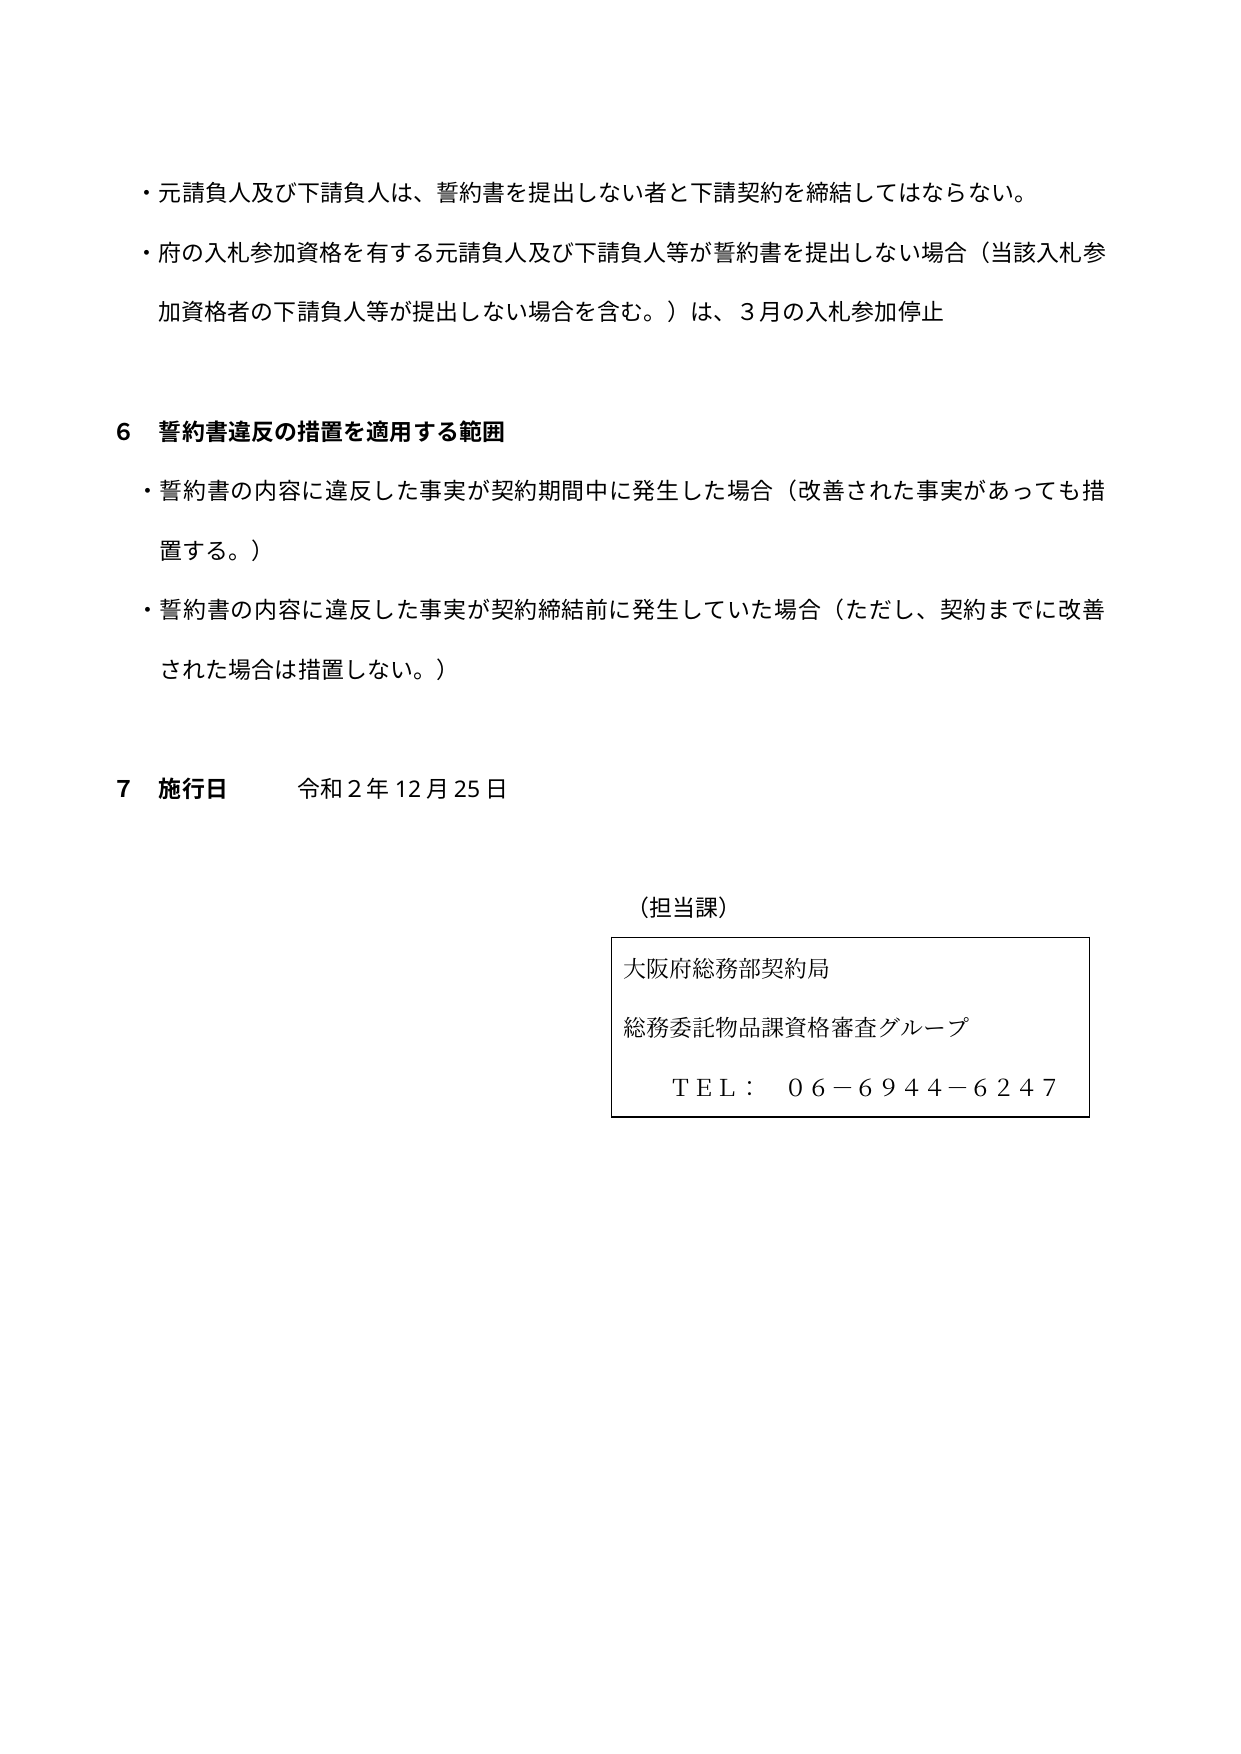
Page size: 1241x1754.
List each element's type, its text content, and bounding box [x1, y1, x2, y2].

text ６ 誓約書違反の措置を適用する範囲 [112, 400, 1106, 460]
text ・誓約書の内容に違反した事実が契約締結前に発生していた場合（ただし、契約までに改善された場合は措置しない。） [112, 579, 1106, 698]
table_header 大阪府総務部契約局 総務委託物品課資格審査グループ ＴＥＬ： ０６－６９４４－６２４７ [612, 938, 1089, 1116]
text ・誓約書の内容に違反した事実が契約期間中に発生した場合（改善された事実があっても措置する。） [112, 460, 1106, 579]
text ・元請負人及び下請負人は、誓約書を提出しない者と下請契約を締結してはならない。 [112, 162, 1106, 222]
text ７ 施行日 令和２年12月25日 [112, 758, 1106, 817]
text ・府の入札参加資格を有する元請負人及び下請負人等が誓約書を提出しない場合（当該入札参加資格者の下請負人等が提出しない場合を含む。）は、３月の入札参加停止 [135, 222, 1106, 341]
text （担当課） [112, 877, 1106, 937]
